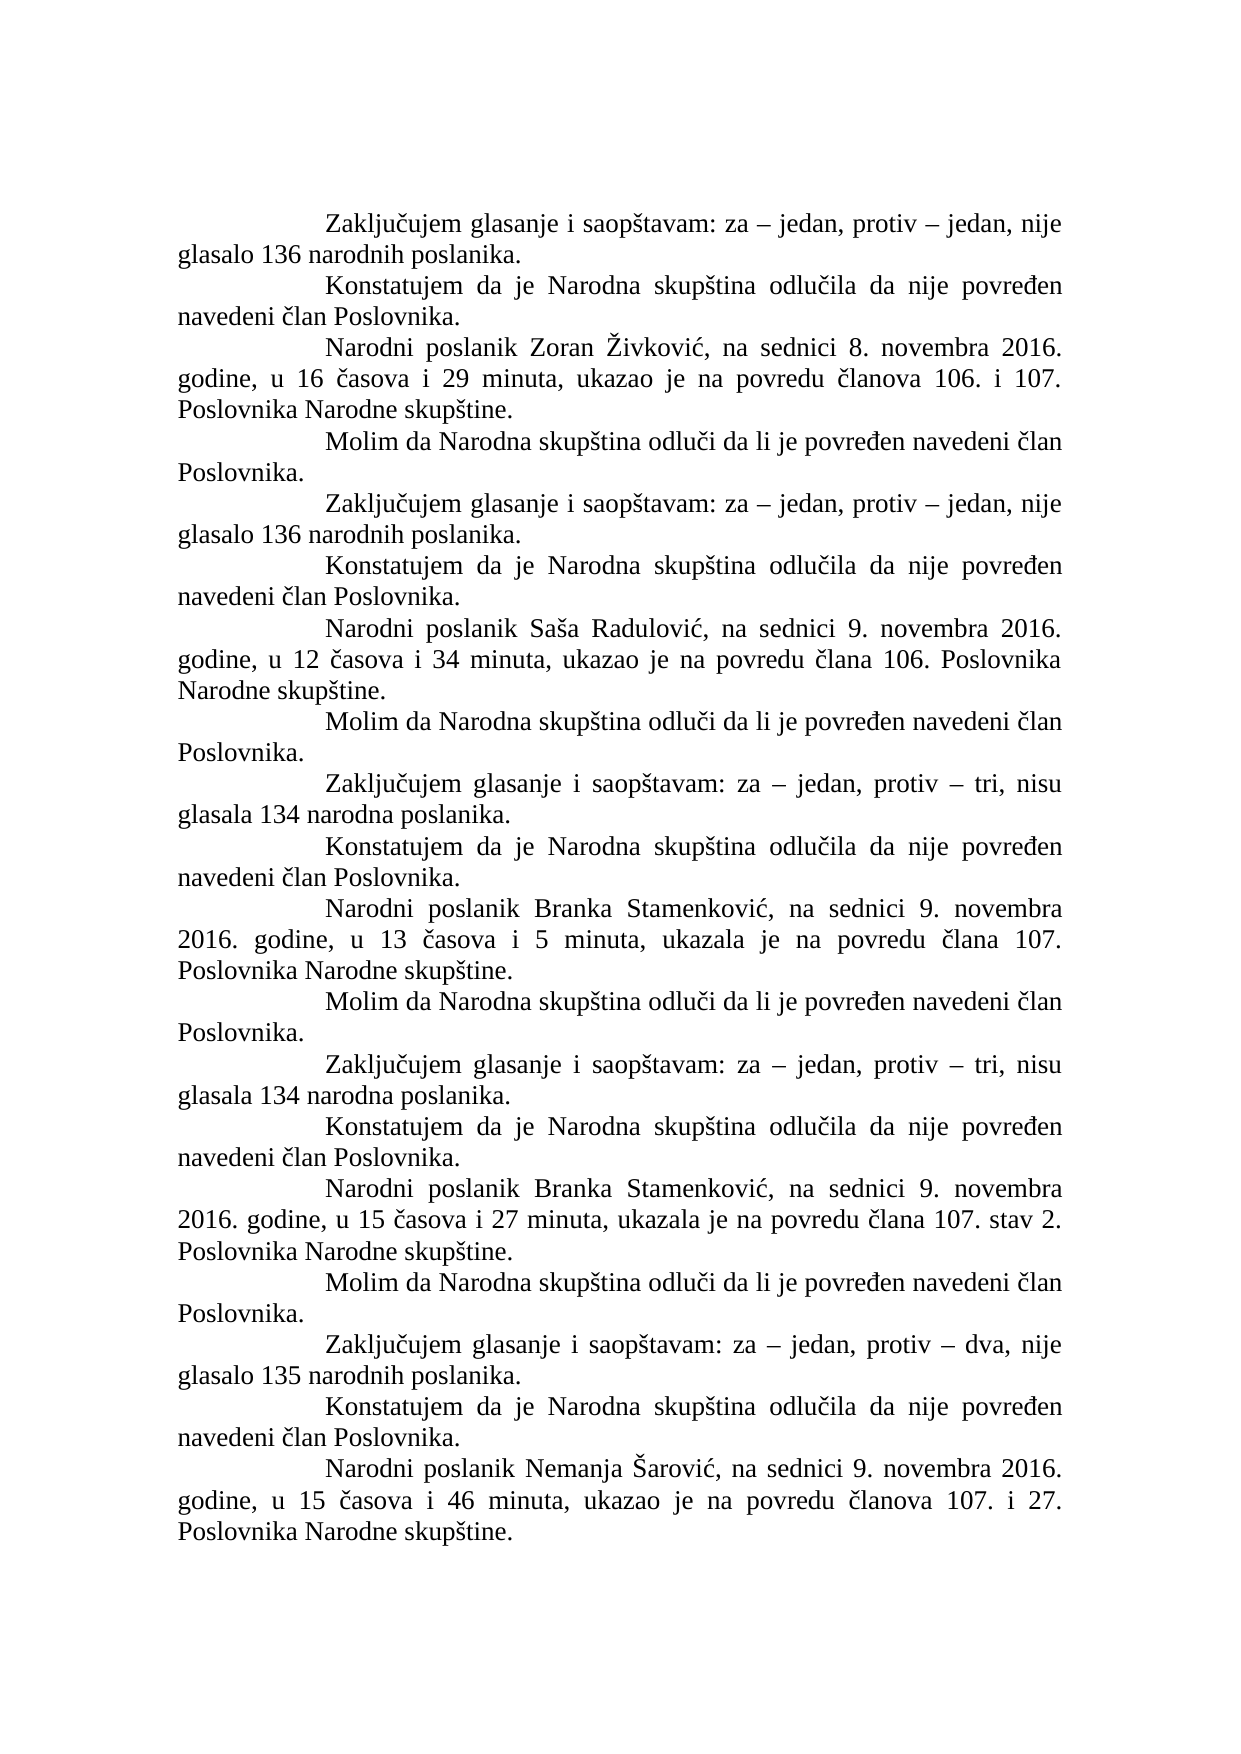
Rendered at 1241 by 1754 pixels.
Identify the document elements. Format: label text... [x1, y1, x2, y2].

text Zaključujem glasanje i saopštavam: za – jedan, protiv – jedan, nije glasalo 136 narodnih poslanika. [177, 487, 1063, 549]
text Narodni poslanik Zoran Živković, na sednici 8. novembra 2016. godine, u 16 časova i 29 minuta, ukazao je na povredu članova 106. i 107. Poslovnika Narodne skupštine. [177, 331, 1063, 425]
text Molim da Narodna skupština odluči da li je povređen navedeni član Poslovnika. [177, 985, 1063, 1048]
text Narodni poslanik Branka Stamenković, na sednici 9. novembra 2016. godine, u 15 časova i 27 minuta, ukazala je na povredu člana 107. stav 2. Poslovnika Narodne skupštine. [177, 1172, 1063, 1266]
text Molim da Narodna skupština odluči da li je povređen navedeni član Poslovnika. [177, 425, 1063, 487]
text Molim da Narodna skupština odluči da li je povređen navedeni član Poslovnika. [177, 1266, 1063, 1328]
text Zaključujem glasanje i saopštavam: za – jedan, protiv – dva, nije glasalo 135 narodnih poslanika. [177, 1328, 1063, 1390]
text Konstatujem da je Narodna skupština odlučila da nije povređen navedeni član Poslovnika. [177, 1390, 1063, 1453]
text Narodni poslanik Nemanja Šarović, na sednici 9. novembra 2016. godine, u 15 časova i 46 minuta, ukazao je na povredu članova 107. i 27. Poslovnika Narodne skupštine. [177, 1453, 1063, 1546]
text Zaključujem glasanje i saopštavam: za – jedan, protiv – jedan, nije glasalo 136 narodnih poslanika. [177, 207, 1063, 269]
text Zaključujem glasanje i saopštavam: za – jedan, protiv – tri, nisu glasala 134 narodna poslanika. [177, 767, 1063, 830]
text Konstatujem da je Narodna skupština odlučila da nije povređen navedeni član Poslovnika. [177, 1110, 1063, 1172]
text Molim da Narodna skupština odluči da li je povređen navedeni član Poslovnika. [177, 705, 1063, 767]
text Konstatujem da je Narodna skupština odlučila da nije povređen navedeni član Poslovnika. [177, 549, 1063, 612]
text Konstatujem da je Narodna skupština odlučila da nije povređen navedeni član Poslovnika. [177, 269, 1063, 331]
text Narodni poslanik Saša Radulović, na sednici 9. novembra 2016. godine, u 12 časova i 34 minuta, ukazao je na povredu člana 106. Poslovnika Narodne skupštine. [177, 612, 1063, 705]
text Narodni poslanik Branka Stamenković, na sednici 9. novembra 2016. godine, u 13 časova i 5 minuta, ukazala je na povredu člana 107. Poslovnika Narodne skupštine. [177, 892, 1063, 985]
text Zaključujem glasanje i saopštavam: za – jedan, protiv – tri, nisu glasala 134 narodna poslanika. [177, 1048, 1063, 1110]
text Konstatujem da je Narodna skupština odlučila da nije povređen navedeni član Poslovnika. [177, 830, 1063, 892]
